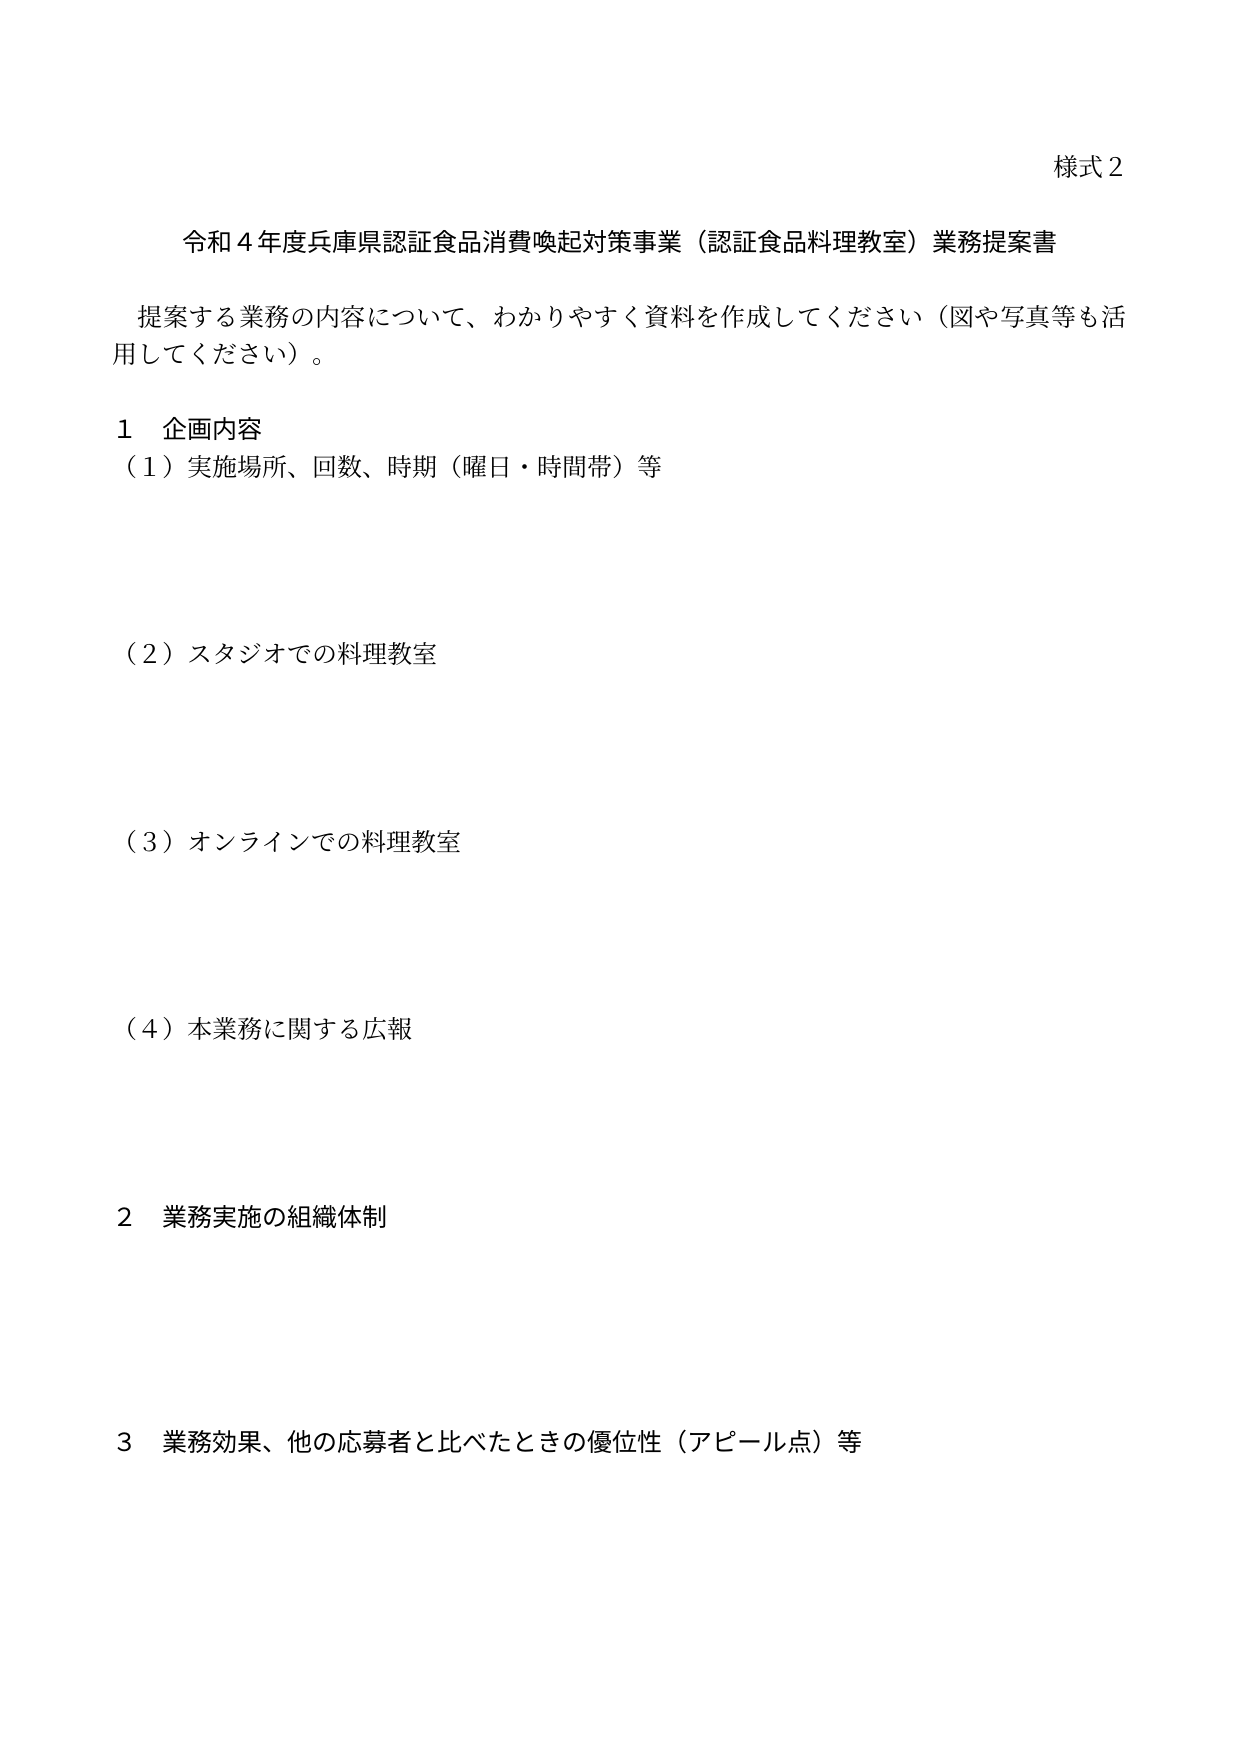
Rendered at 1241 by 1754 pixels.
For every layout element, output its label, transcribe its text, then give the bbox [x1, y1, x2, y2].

text ２ 業務実施の組織体制 [112, 1197, 1128, 1234]
text （２）スタジオでの料理教室 [112, 634, 1128, 672]
text 提案する業務の内容について、わかりやすく資料を作成してください（図や写真等も活用してください）。 [112, 297, 1128, 372]
text （４）本業務に関する広報 [112, 1009, 1128, 1047]
text 様式２ [112, 147, 1128, 184]
text 令和４年度兵庫県認証食品消費喚起対策事業（認証食品料理教室）業務提案書 [112, 222, 1128, 259]
text （１）実施場所、回数、時期（曜日・時間帯）等 [112, 447, 1128, 484]
text １ 企画内容 [112, 409, 1128, 447]
text （３）オンラインでの料理教室 [112, 822, 1128, 859]
text ３ 業務効果、他の応募者と比べたときの優位性（アピール点）等 [112, 1422, 1128, 1459]
